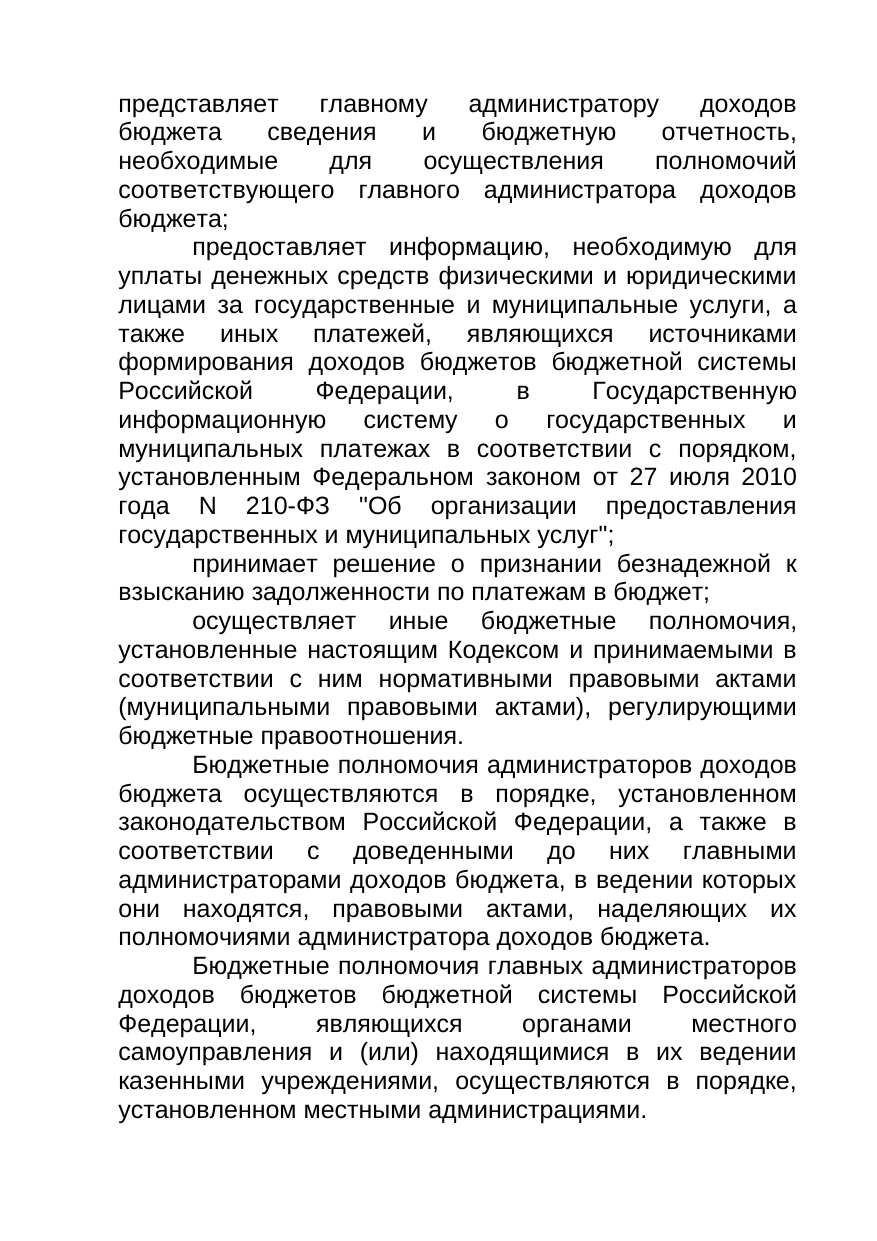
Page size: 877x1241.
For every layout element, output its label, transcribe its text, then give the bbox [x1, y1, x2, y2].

text осуществляет иные бюджетные полномочия, установленные настоящим Кодексом и принимаемыми в соответствии с ним нормативными правовыми актами (муниципальными правовыми актами), регулирующими бюджетные правоотношения. [118, 606, 797, 750]
text Бюджетные полномочия главных администраторов доходов бюджетов бюджетной системы Российской Федерации, являющихся органами местного самоуправления и (или) находящимися в их ведении казенными учреждениями, осуществляются в порядке, установленном местными администрациями. [118, 951, 797, 1124]
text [118, 89, 797, 232]
text предоставляет информацию, необходимую для уплаты денежных средств физическими и юридическими лицами за государственные и муниципальные услуги, а также иных платежей, являющихся источниками формирования доходов бюджетов бюджетной системы Российской Федерации, в Государственную информационную систему о государственных и муниципальных платежах в соответствии с порядком, установленным Федеральном законом от 27 июля 2010 года N 210-ФЗ "Об организации предоставления государственных и муниципальных услуг"; [118, 232, 797, 549]
text Бюджетные полномочия администраторов доходов бюджета осуществляются в порядке, установленном законодательством Российской Федерации, а также в соответствии с доведенными до них главными администраторами доходов бюджета, в ведении которых они находятся, правовыми актами, наделяющих их полномочиями администратора доходов бюджета. [118, 750, 797, 951]
text принимает решение о признании безнадежной к взысканию задолженности по платежам в бюджет; [118, 549, 797, 606]
